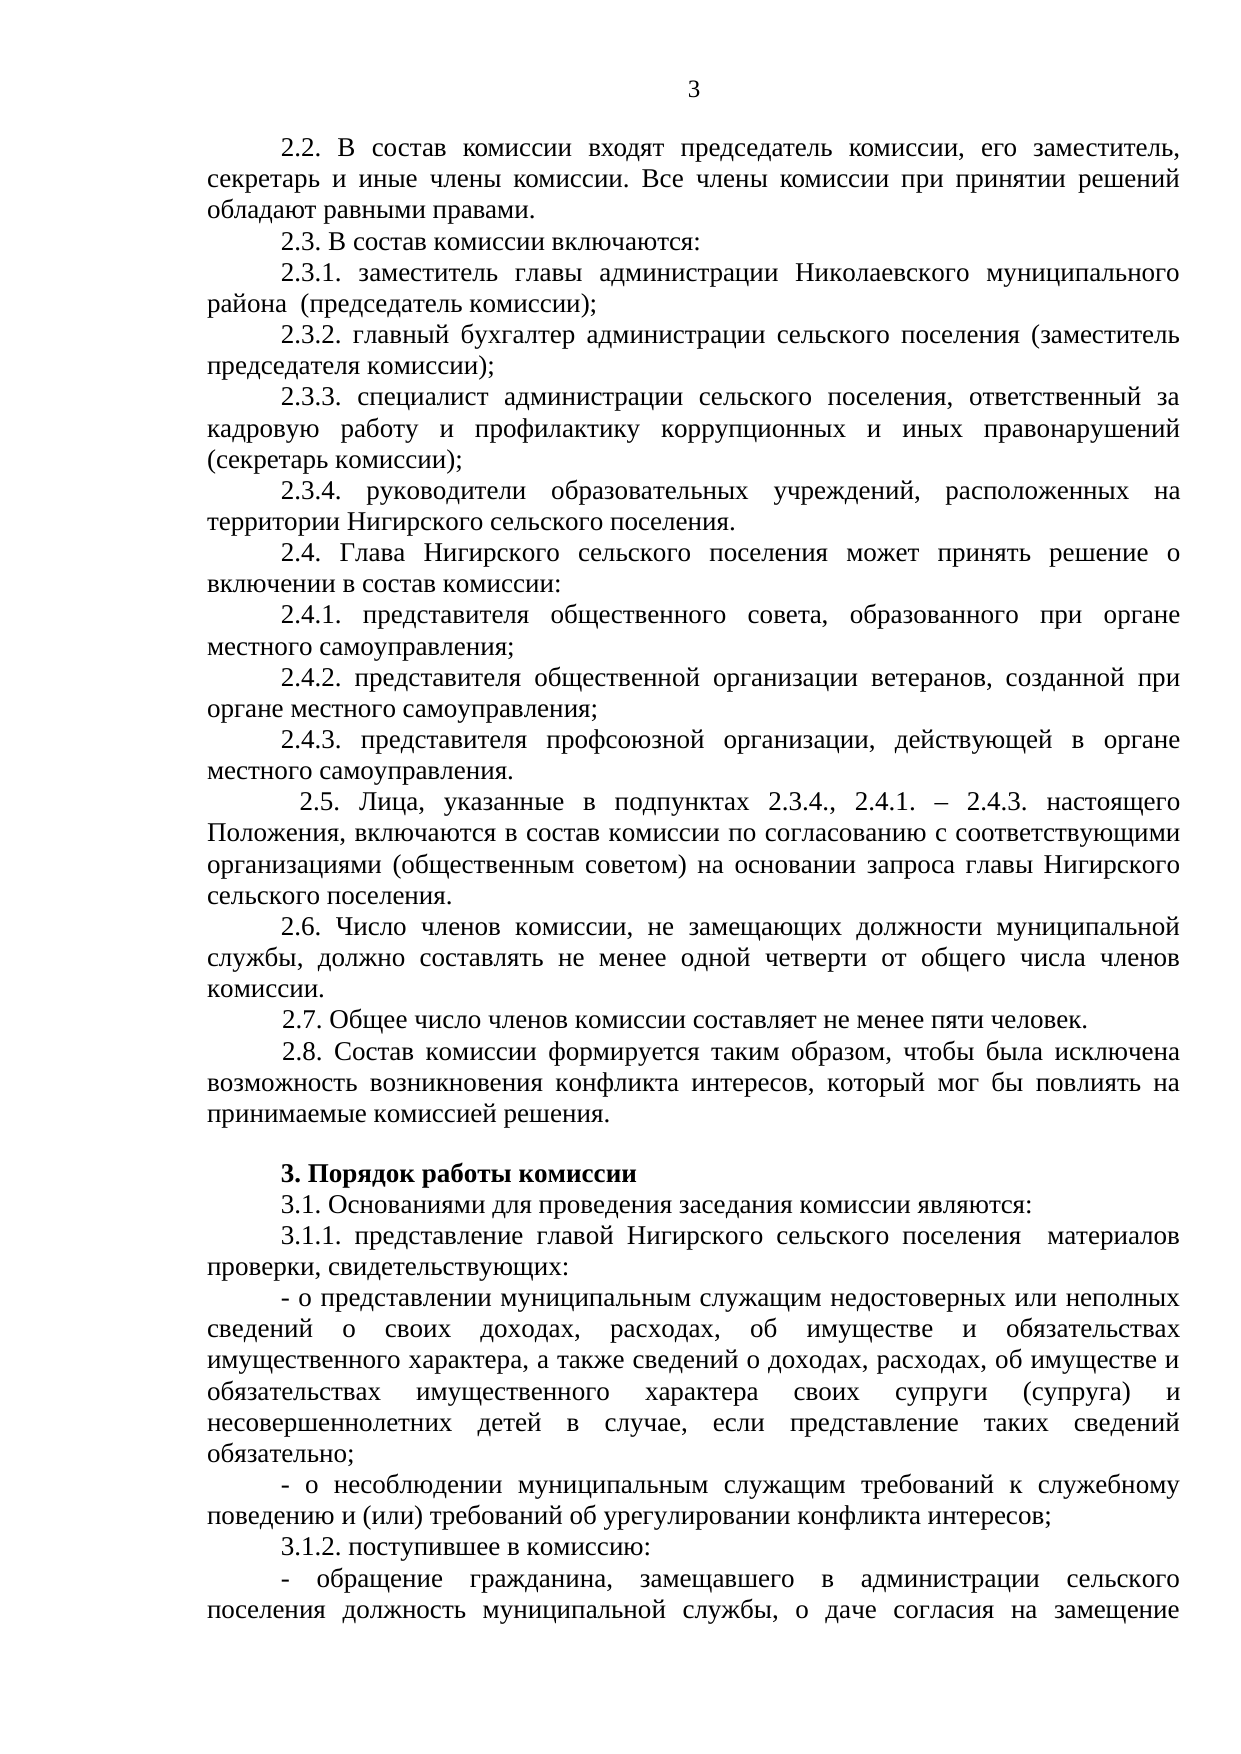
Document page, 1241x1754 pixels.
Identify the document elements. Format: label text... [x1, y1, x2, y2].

text 2.2. В состав комиссии входят председатель комиссии, его заместитель, секретарь и иные члены комиссии. Все члены комиссии при принятии решений обладают равными правами. [207, 131, 1181, 225]
text 2.4.2. представителя общественной организации ветеранов, созданной при органе местного самоуправления; [207, 661, 1181, 723]
text 2.4.1. представителя общественного совета, образованного при органе местного самоуправления; [207, 598, 1181, 661]
text 2.3.1. заместитель главы администрации Николаевского муниципального района (председатель комиссии); [207, 256, 1181, 318]
text 2.3.3. специалист администрации сельского поселения, ответственный за кадровую работу и профилактику коррупционных и иных правонарушений (секретарь комиссии); [207, 381, 1181, 474]
text 2.7. Общее число членов комиссии составляет не менее пяти человек. [207, 1003, 1181, 1034]
text 2.3.2. главный бухгалтер администрации сельского поселения (заместитель председателя комиссии); [207, 318, 1181, 381]
text - о несоблюдении муниципальным служащим требований к служебному поведению и (или) требований об урегулировании конфликта интересов; [207, 1468, 1181, 1531]
text 3.1. Основаниями для проведения заседания комиссии являются: [207, 1188, 1181, 1219]
text 2.8. Состав комиссии формируется таким образом, чтобы была исключена возможность возникновения конфликта интересов, который мог бы повлиять на принимаемые комиссией решения. [207, 1034, 1181, 1128]
text 3. Порядок работы комиссии [207, 1157, 1181, 1188]
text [207, 1562, 1181, 1624]
text 3.1.2. поступившее в комиссию: [207, 1531, 1181, 1562]
text 2.3. В состав комиссии включаются: [207, 225, 1181, 256]
text 2.4.3. представителя профсоюзной организации, действующей в органе местного самоуправления. [207, 723, 1181, 785]
text 2.3.4. руководители образовательных учреждений, расположенных на территории Нигирского сельского поселения. [207, 474, 1181, 536]
text 3.1.1. представление главой Нигирского сельского поселения материалов проверки, свидетельствующих: [207, 1219, 1181, 1281]
text - о представлении муниципальным служащим недостоверных или неполных сведений о своих доходах, расходах, об имуществе и обязательствах имущественного характера, а также сведений о доходах, расходах, об имуществе и обязательствах имущественного характера своих супруги (супруга) и несовершеннолетних детей в случае, если представление таких сведений обязательно; [207, 1281, 1181, 1468]
text 2.4. Глава Нигирского сельского поселения может принять решение о включении в состав комиссии: [207, 536, 1181, 598]
text 2.5. Лица, указанные в подпунктах 2.3.4., 2.4.1. – 2.4.3. настоящего Положения, включаются в состав комиссии по согласованию с соответствующими организациями (общественным советом) на основании запроса главы Нигирского сельского поселения. [207, 785, 1181, 910]
text 2.6. Число членов комиссии, не замещающих должности муниципальной службы, должно составлять не менее одной четверти от общего числа членов комиссии. [207, 910, 1181, 1003]
